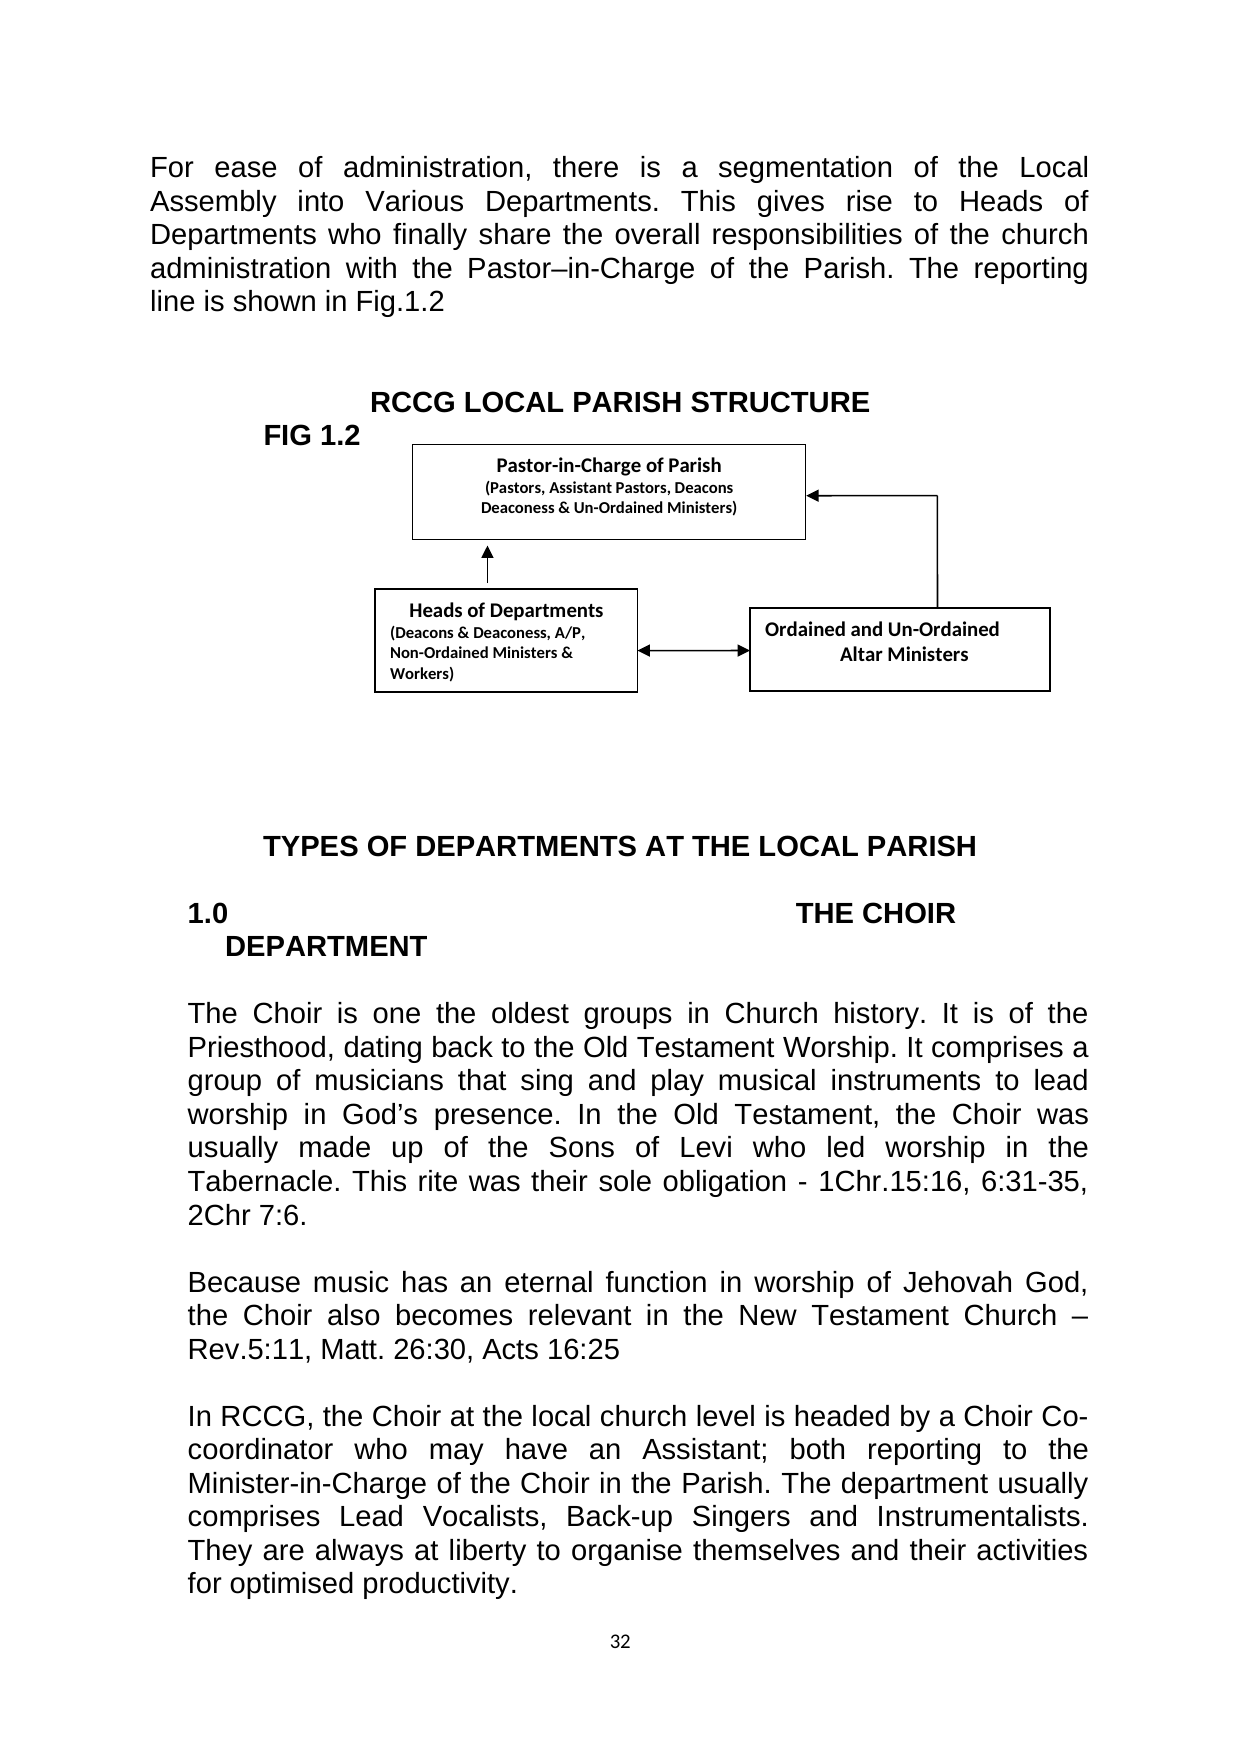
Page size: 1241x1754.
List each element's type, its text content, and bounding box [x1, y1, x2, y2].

list THE CHOIR DEPARTMENT [187, 896, 1090, 963]
text RCCG LOCAL PARISH STRUCTURE [150, 385, 1090, 418]
text In RCCG, the Choir at the local church level is headed by a Choir Co-coordinator who may have an Assistant; both reporting to the Minister-in-Charge of the Choir in the Parish. The department usually comprises Lead Vocalists, Back-up Singers and Instrumentalists. They are always at liberty to organise themselves and their activities for optimised productivity. [187, 1399, 1090, 1600]
text TYPES OF DEPARTMENTS AT THE LOCAL PARISH [150, 828, 1090, 862]
text For ease of administration, there is a segmentation of the Local Assembly into Various Departments. This gives rise to Heads of Departments who finally share the overall responsibilities of the church administration with the Pastor–in-Charge of the Parish. The reporting line is shown in Fig.1.2 [150, 150, 1090, 318]
text The Choir is one the oldest groups in Church history. It is of the Priesthood, dating back to the Old Testament Worship. It comprises a group of musicians that sing and play musical instruments to lead worship in God’s presence. In the Old Testament, the Choir was usually made up of the Sons of Levi who led worship in the Tabernacle. This rite was their sole obligation - 1Chr.15:16, 6:31-35, 2Chr 7:6. [187, 996, 1090, 1231]
text FIG 1.2 [150, 418, 1090, 452]
text Because music has an eternal function in worship of Jehovah God, the Choir also becomes relevant in the New Testament Church – Rev.5:11, Matt. 26:30, Acts 16:25 [187, 1264, 1090, 1365]
